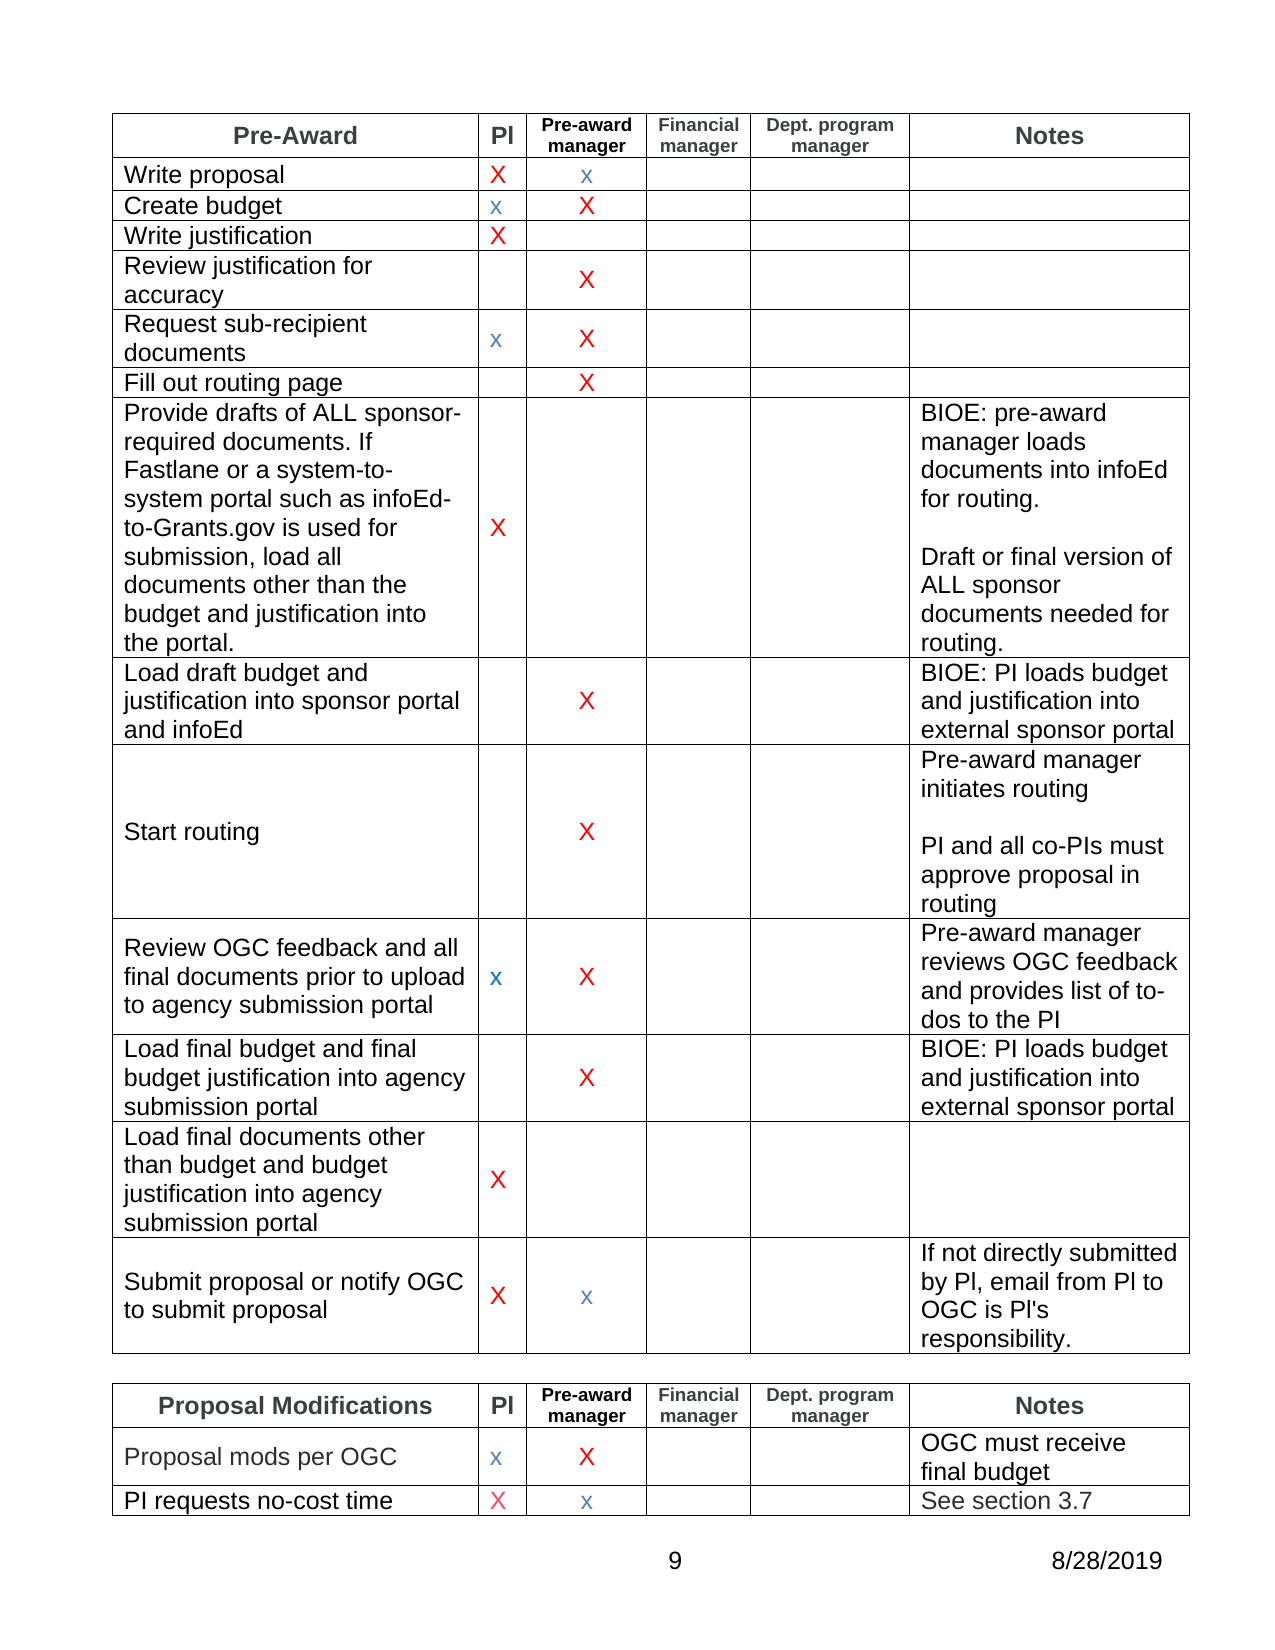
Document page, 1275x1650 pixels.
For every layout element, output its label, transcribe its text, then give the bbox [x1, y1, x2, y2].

table_cell X [479, 221, 526, 250]
table_cell [751, 191, 909, 220]
table_cell BIOE: PI loads budget and justification into external sponsor portal [910, 1035, 1189, 1121]
table_cell Pre-Award [113, 114, 478, 157]
table_cell [647, 658, 750, 744]
table_cell BIOE: PI loads budget and justification into external sponsor portal [910, 658, 1189, 744]
table_cell Create budget [113, 191, 478, 220]
table_cell X [479, 158, 526, 190]
table_cell [751, 658, 909, 744]
table_cell Dept. program manager [751, 114, 909, 157]
table_cell [647, 1486, 750, 1515]
table_cell X [479, 1238, 526, 1353]
table_cell Pre-award manager reviews OGC feedback and provides list of to-dos to the PI [910, 919, 1189, 1033]
table_cell [751, 1486, 909, 1515]
table_cell Start routing [113, 745, 478, 917]
table_cell [479, 658, 526, 744]
table_header Pl [479, 1384, 526, 1427]
table_cell x [479, 1428, 526, 1485]
table_cell [647, 158, 750, 190]
table_cell Load final documents other than budget and budget justification into agency submission portal [113, 1122, 478, 1237]
table_cell Write proposal [113, 158, 478, 190]
table_cell Pl [479, 114, 526, 157]
table_cell Review justification for accuracy [113, 251, 478, 308]
table_cell [910, 1122, 1189, 1237]
table_cell [479, 251, 526, 308]
table_header Financial manager [647, 1384, 750, 1427]
table_cell Write justification [113, 221, 478, 250]
table_cell [647, 398, 750, 657]
table_cell x [527, 158, 646, 190]
table_cell Provide drafts of ALL sponsor-required documents. If Fastlane or a system-to-system portal such as infoEd-to-Grants.gov is used for submission, load all documents other than the budget and justification into the portal. [113, 398, 478, 657]
table_cell x [479, 191, 526, 220]
table_cell [751, 1035, 909, 1121]
table_cell [751, 310, 909, 367]
table_cell Notes [910, 114, 1189, 157]
table_cell X [527, 1035, 646, 1121]
table_cell [647, 221, 750, 250]
table_cell [751, 368, 909, 397]
table_cell [751, 251, 909, 308]
table_cell OGC must receive final budget [910, 1428, 1189, 1485]
table_cell [527, 1122, 646, 1237]
table_cell [751, 1238, 909, 1353]
table_header Notes [910, 1384, 1189, 1427]
table_header Dept. program manager [751, 1384, 909, 1427]
table_cell Review OGC feedback and all final documents prior to upload to agency submission portal [113, 919, 478, 1033]
table_cell See section 3.7 [910, 1486, 1189, 1515]
table_cell [910, 251, 1189, 308]
table_cell X [527, 191, 646, 220]
table_cell [751, 158, 909, 190]
table_cell [751, 1428, 909, 1485]
table_cell Pre-award manager [527, 114, 646, 157]
table_cell Submit proposal or notify OGC to submit proposal [113, 1238, 478, 1353]
table_cell [647, 251, 750, 308]
table_cell [647, 191, 750, 220]
table_cell If not directly submitted by Pl, email from Pl to OGC is Pl's responsibility. [910, 1238, 1189, 1353]
table_cell [479, 745, 526, 917]
table_cell x [479, 919, 526, 1033]
table_cell X [527, 745, 646, 917]
table_cell [647, 1122, 750, 1237]
table_cell X [527, 658, 646, 744]
table_cell [479, 368, 526, 397]
table_cell x [527, 1486, 646, 1515]
table_cell X [479, 398, 526, 657]
table_cell [647, 919, 750, 1033]
table_header Pre-award manager [527, 1384, 646, 1427]
table_cell [647, 310, 750, 367]
table_header Proposal Modifications [113, 1384, 478, 1427]
table_cell [751, 919, 909, 1033]
table_cell [647, 1428, 750, 1485]
table_cell Financial manager [647, 114, 750, 157]
table_cell [647, 745, 750, 917]
table_cell [647, 1238, 750, 1353]
table_cell X [527, 919, 646, 1033]
table_cell [751, 221, 909, 250]
table_cell x [527, 1238, 646, 1353]
table_cell [647, 1035, 750, 1121]
table_cell [527, 398, 646, 657]
table_cell BIOE: pre-award manager loads documents into infoEd for routing. Draft or final version of ALL sponsor documents needed for routing. [910, 398, 1189, 657]
table_cell X [527, 310, 646, 367]
table_cell [527, 221, 646, 250]
table_cell [910, 368, 1189, 397]
table_cell Load draft budget and justification into sponsor portal and infoEd [113, 658, 478, 744]
table_cell Fill out routing page [113, 368, 478, 397]
table_cell X [479, 1122, 526, 1237]
table_cell x [479, 310, 526, 367]
table_cell Pre-award manager initiates routing PI and all co-PIs must approve proposal in routing [910, 745, 1189, 917]
table_cell X [527, 251, 646, 308]
table_cell [910, 221, 1189, 250]
table_cell [910, 310, 1189, 367]
table_cell [751, 1122, 909, 1237]
table_cell [479, 1035, 526, 1121]
table_cell [751, 398, 909, 657]
table_cell Load final budget and final budget justification into agency submission portal [113, 1035, 478, 1121]
table_cell [647, 368, 750, 397]
table_cell X [527, 1428, 646, 1485]
table_cell [910, 191, 1189, 220]
table_cell X [479, 1486, 526, 1515]
table_cell X [527, 368, 646, 397]
table_cell [910, 158, 1189, 190]
table_cell [751, 745, 909, 917]
table_cell Proposal mods per OGC [113, 1428, 478, 1485]
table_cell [113, 1486, 478, 1515]
table_cell Request sub-recipient documents [113, 310, 478, 367]
